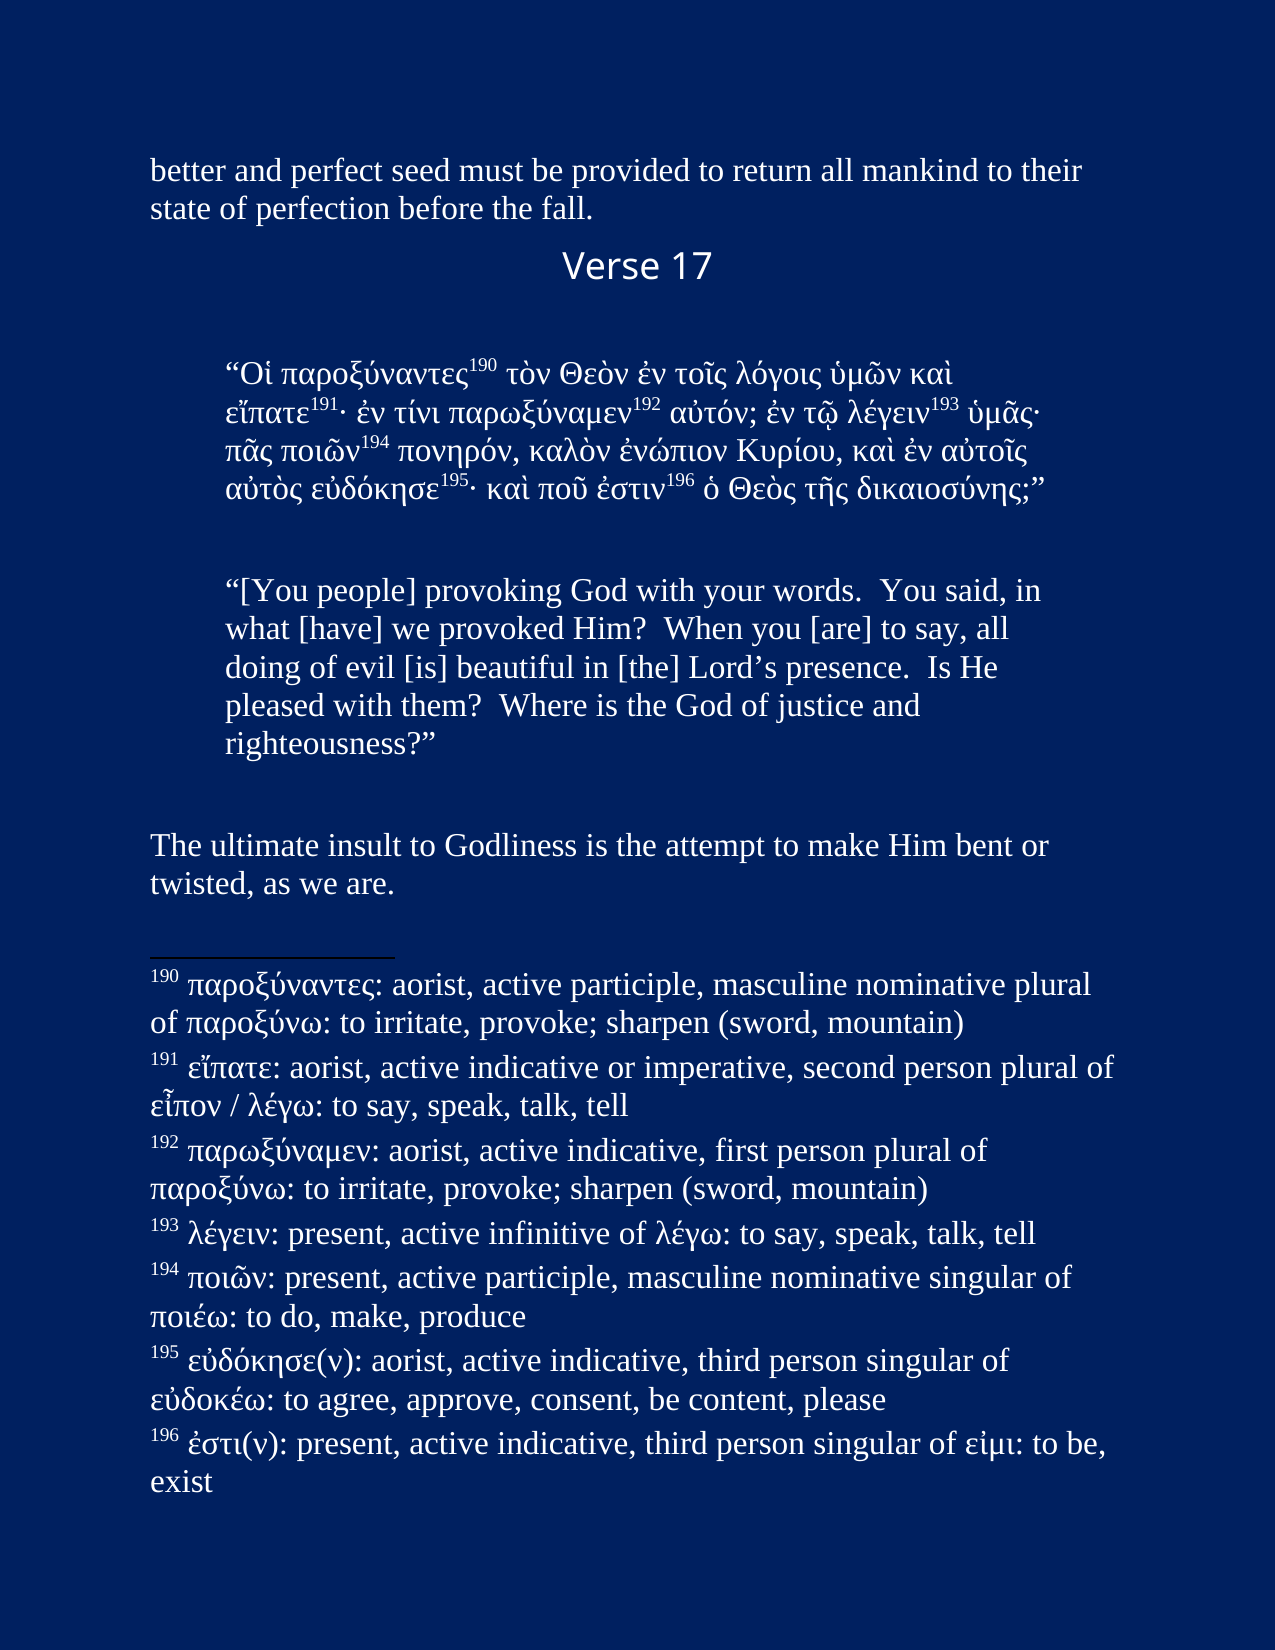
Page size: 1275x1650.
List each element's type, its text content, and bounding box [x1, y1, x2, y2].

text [150, 150, 1125, 227]
text The ultimate insult to Godliness is the attempt to make Him bent or twisted, as we are. [150, 825, 1125, 902]
text “Οἱ παροξύναντες τὸν Θεὸν ἐν τοῖς λόγοις ὑμῶν καὶ εἴπατε· ἐν τίνι παρωξύναμεν αὐτόν; ἐν τῷ λέγειν ὑμᾶς· πᾶς ποιῶν πονηρόν, καλὸν ἐνώπιον Κυρίου, καὶ ἐν αὐτοῖς αὐτὸς εὐδόκησε· καὶ ποῦ ἐστιν ὁ Θεὸς τῆς δικαιοσύνης;” [225, 353, 1050, 507]
text “[You people] provoking God with your words. You said, in what [have] we provoked Him? When you [are] to say, all doing of evil [is] beautiful in [the] Lord’s presence. Is He pleased with them? Where is the God of justice and righteousness?” [225, 570, 1050, 762]
text Verse 17 [150, 239, 1125, 290]
